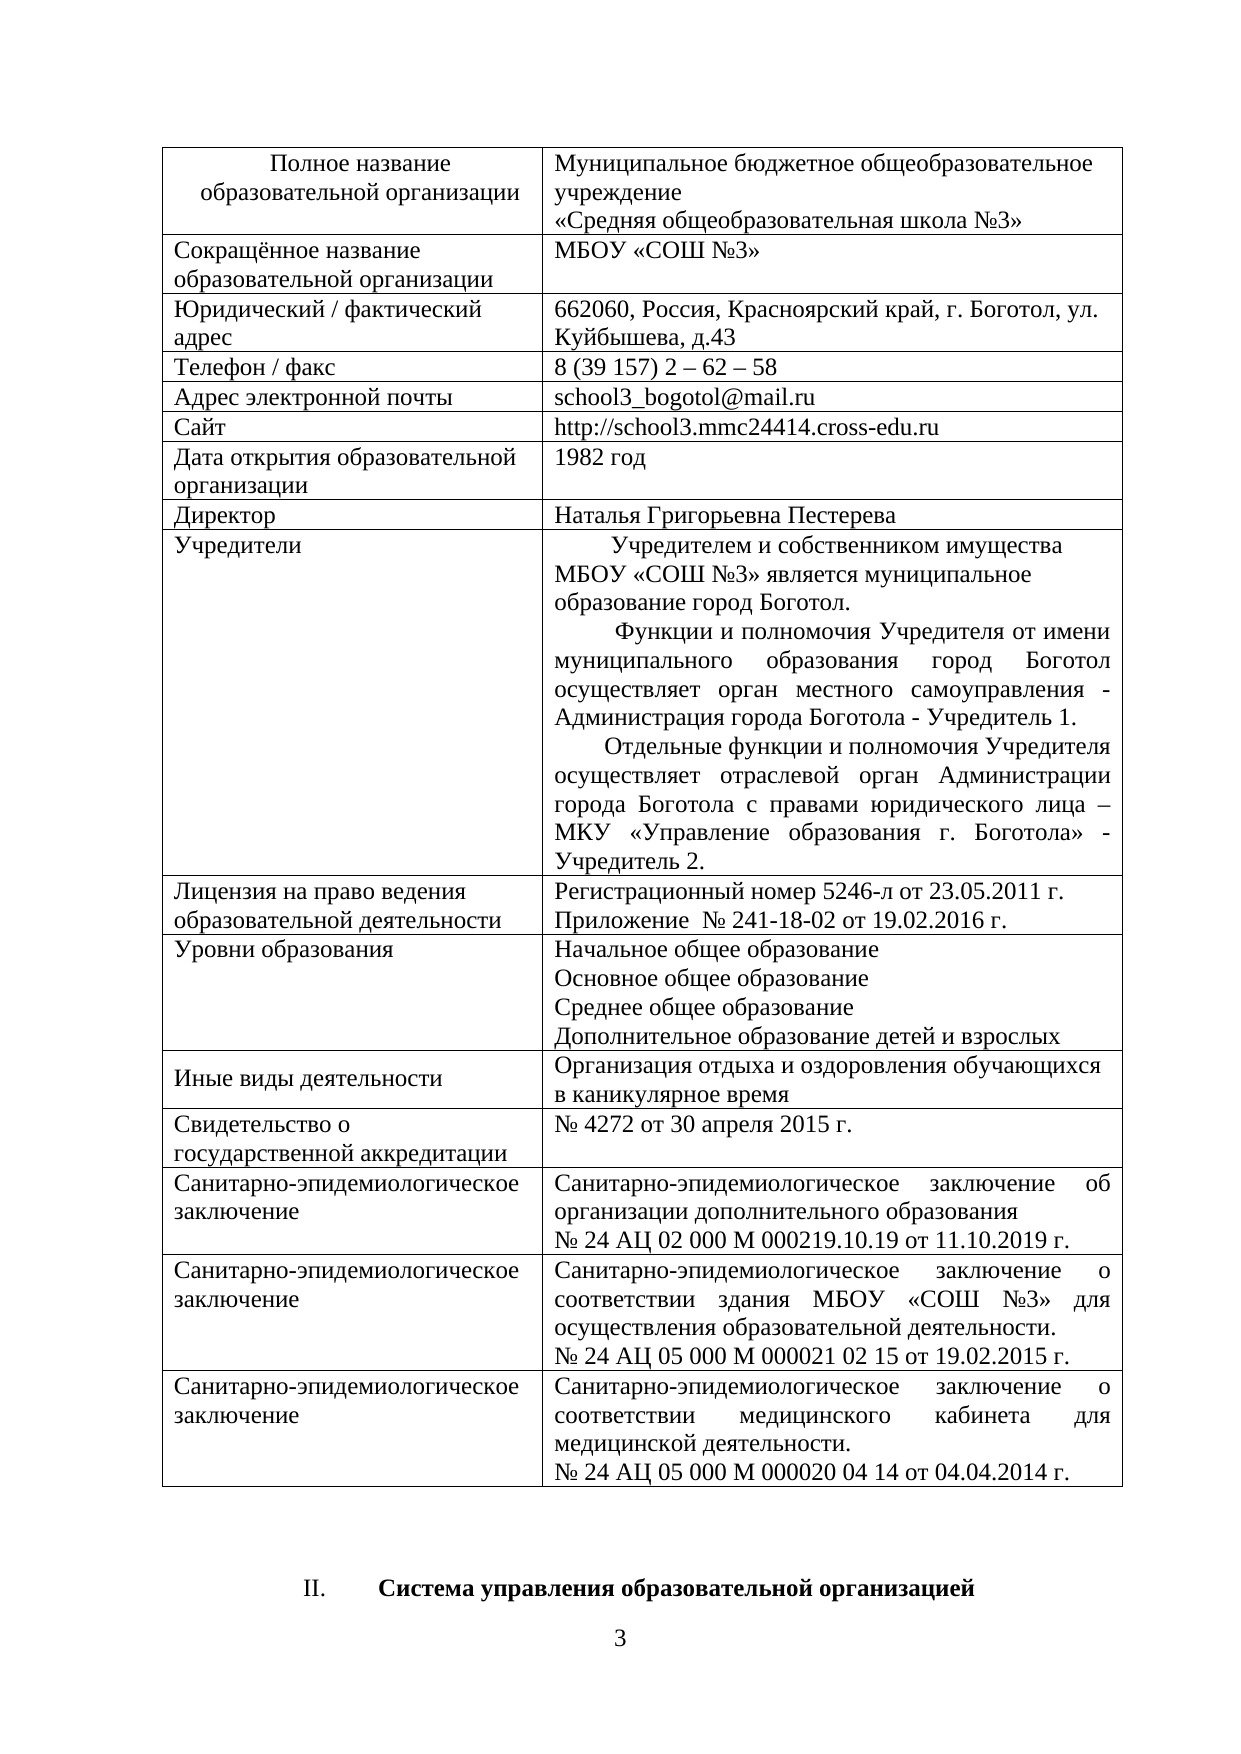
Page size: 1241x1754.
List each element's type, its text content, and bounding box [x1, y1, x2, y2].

table_cell Санитарно-эпидемиологическое заключение о соответствии медицинского кабинета для медицинской деятельности. № 24 АЦ 05 000 М 000020 04 14 от 04.04.2014 г. [543, 1371, 1122, 1486]
table_cell Сокращённое название образовательной организации [163, 235, 542, 293]
list Система управления образовательной организацией [185, 1573, 1093, 1602]
table_cell school3_bogotol@mail.ru [543, 382, 1122, 411]
table_cell Санитарно-эпидемиологическое заключение [163, 1168, 542, 1254]
table_cell Сайт [163, 412, 542, 441]
table_cell 662060, Россия, Красноярский край, г. Боготол, ул. Куйбышева, д.43 [543, 294, 1122, 351]
table_cell Иные виды деятельности [163, 1051, 542, 1108]
table_cell Санитарно-эпидемиологическое заключение [163, 1371, 542, 1486]
table_cell Наталья Григорьевна Пестерева [543, 500, 1122, 529]
table_cell № 4272 от 30 апреля 2015 г. [543, 1109, 1122, 1167]
table_cell http://school3.mmc24414.cross-edu.ru [543, 412, 1122, 441]
table_cell Санитарно-эпидемиологическое заключение о соответствии здания МБОУ «СОШ №3» для осуществления образовательной деятельности. № 24 АЦ 05 000 М 000021 02 15 от 19.02.2015 г. [543, 1255, 1122, 1370]
table_cell Организация отдыха и оздоровления обучающихся в каникулярное время [543, 1051, 1122, 1108]
table_cell 1982 год [543, 442, 1122, 499]
table_cell Регистрационный номер 5246-л от 23.05.2011 г. Приложение № 241-18-02 от 19.02.2016 г. [543, 876, 1122, 933]
table_cell Свидетельство о государственной аккредитации [163, 1109, 542, 1167]
table_cell Учредители [163, 530, 542, 875]
table_cell Адрес электронной почты [163, 382, 542, 411]
table_cell Юридический / фактический адрес [163, 294, 542, 351]
table_cell 8 (39 157) 2 – 62 – 58 [543, 352, 1122, 381]
table_header Муниципальное бюджетное общеобразовательное учреждение «Средняя общеобразовательная школа №3» [543, 148, 1122, 234]
table_header Полное название образовательной организации [163, 148, 542, 234]
table_cell Дата открытия образовательной организации [163, 442, 542, 499]
table_cell Уровни образования [163, 935, 542, 1049]
table_cell Директор [163, 500, 542, 529]
table_cell Телефон / факс [163, 352, 542, 381]
table_cell Лицензия на право ведения образовательной деятельности [163, 876, 542, 933]
table_cell Учредителем и собственником имущества МБОУ «СОШ №3» является муниципальное образование город Боготол. Функции и полномочия Учредителя от имени муниципального образования город Боготол осуществляет орган местного самоуправления - Администрация города Боготола - Учредитель 1. Отдельные функции и полномочия Учредителя осуществляет отраслевой орган Администрации города Боготола с правами юридического лица – МКУ «Управление образования г. Боготола» - Учредитель 2. [543, 530, 1122, 875]
table_cell Начальное общее образование Основное общее образование Среднее общее образование Дополнительное образование детей и взрослых [543, 935, 1122, 1049]
table_cell Санитарно-эпидемиологическое заключение [163, 1255, 542, 1370]
table_cell Санитарно-эпидемиологическое заключение об организации дополнительного образования № 24 АЦ 02 000 М 000219.10.19 от 11.10.2019 г. [543, 1168, 1122, 1254]
table_cell МБОУ «СОШ №3» [543, 235, 1122, 293]
